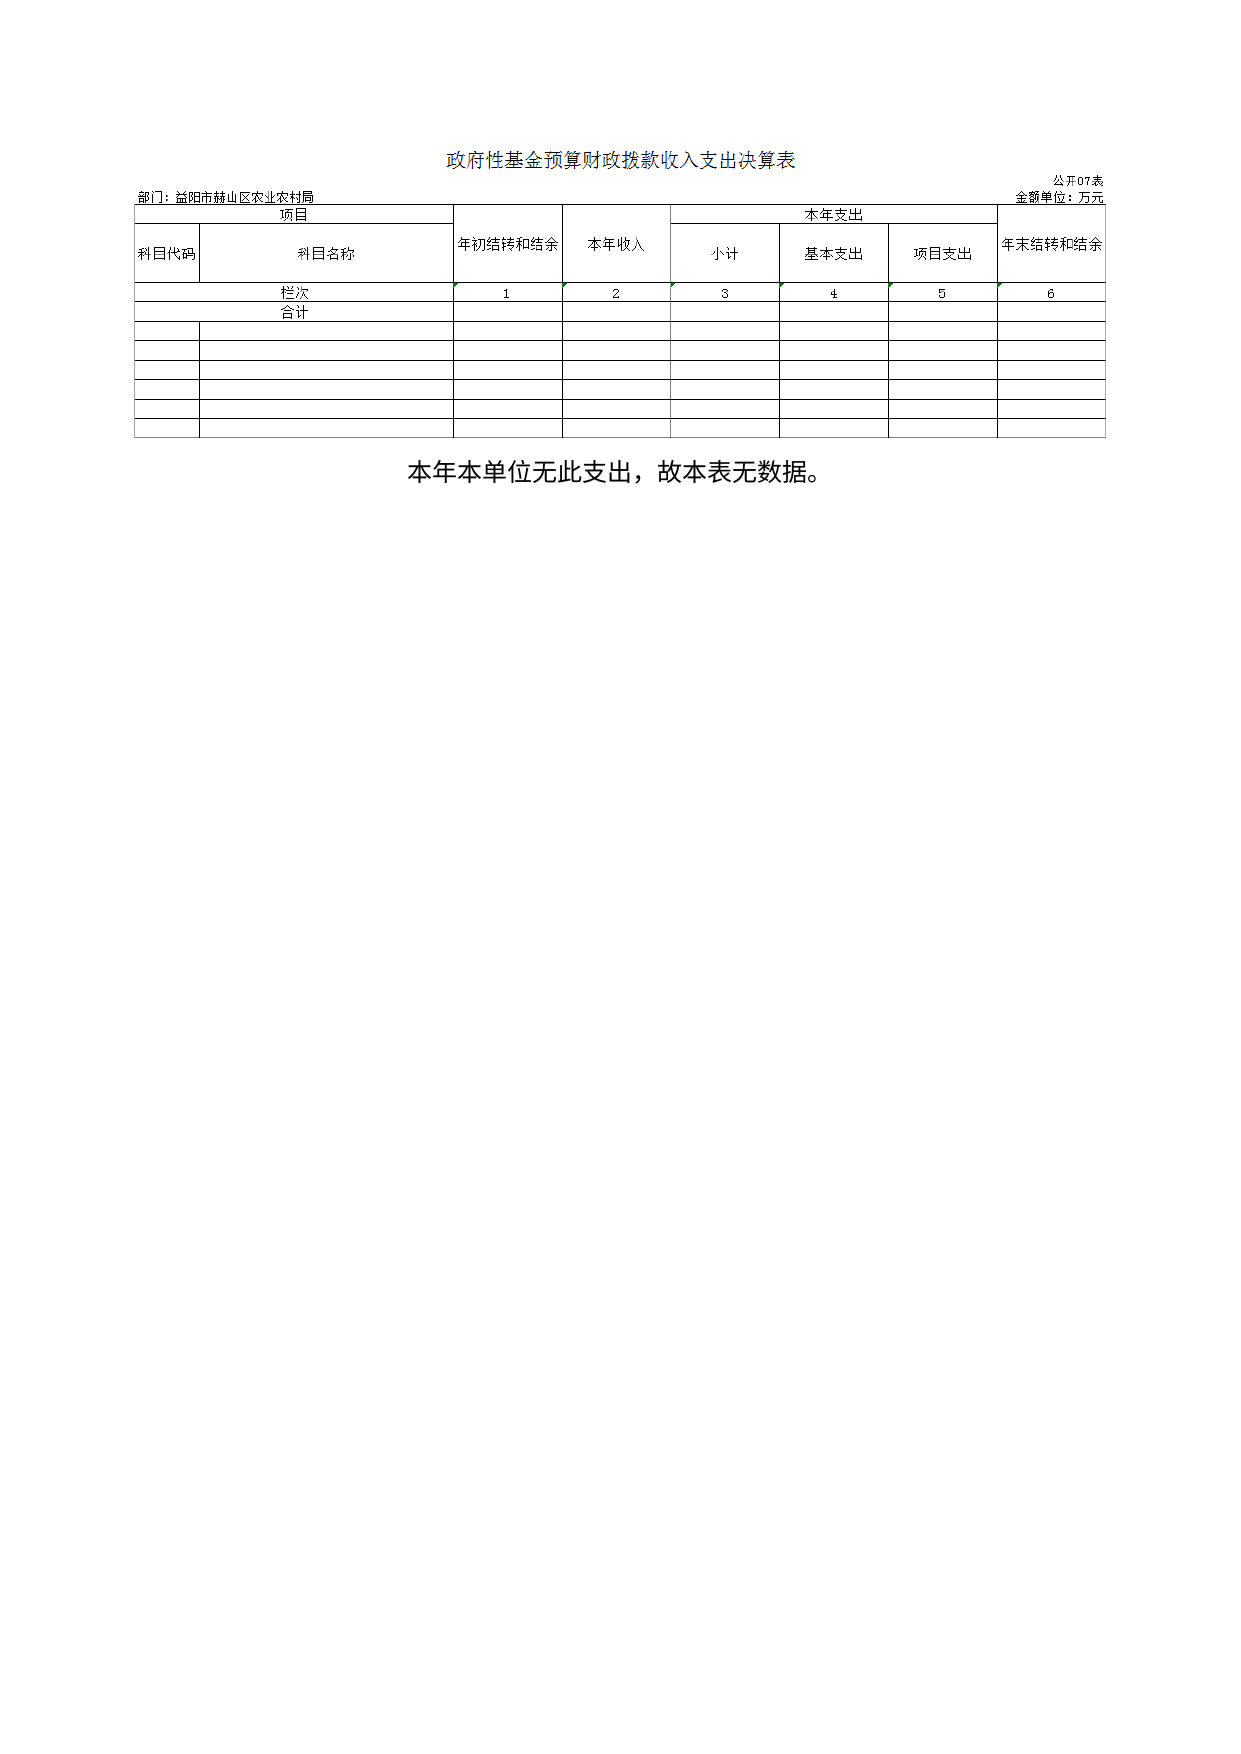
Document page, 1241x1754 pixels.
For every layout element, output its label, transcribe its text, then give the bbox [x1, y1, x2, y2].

picture [134, 145, 1106, 438]
text 本年本单位无此支出，故本表无数据。 [134, 438, 1106, 503]
